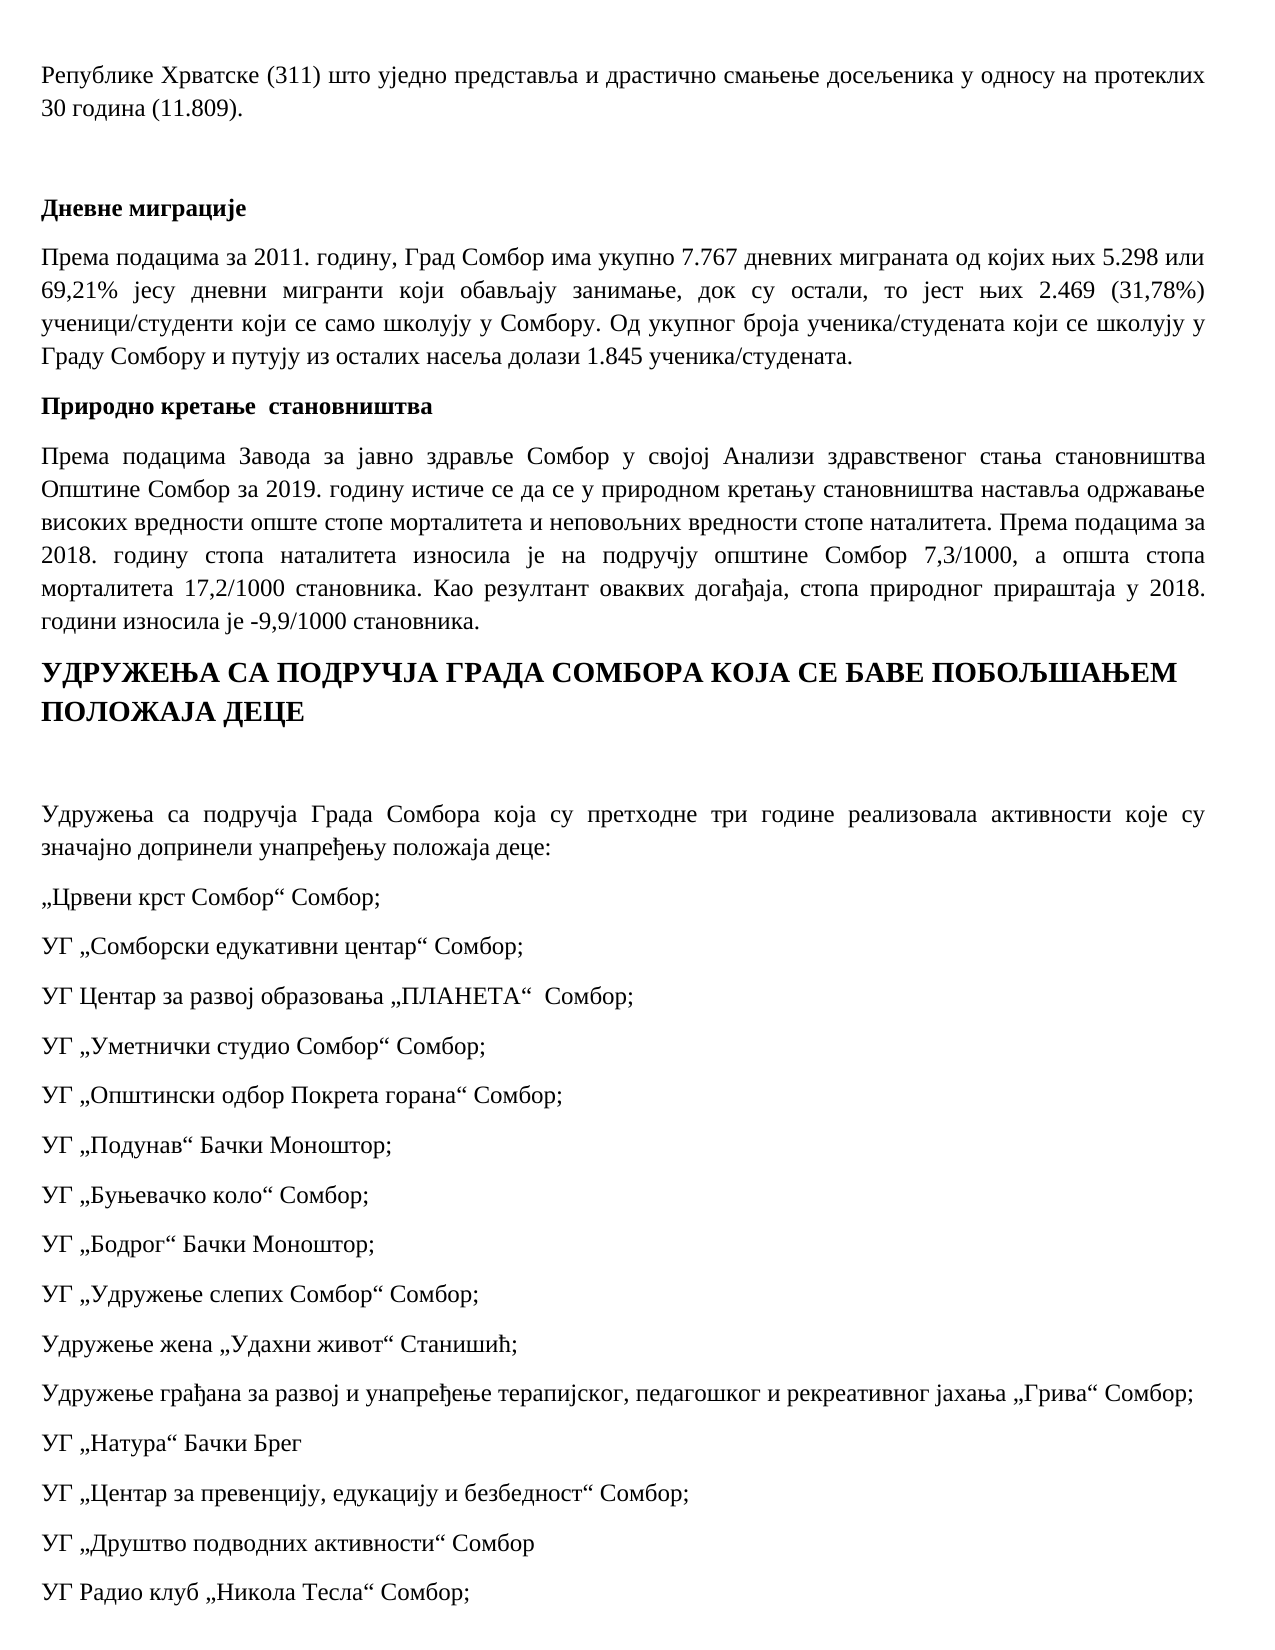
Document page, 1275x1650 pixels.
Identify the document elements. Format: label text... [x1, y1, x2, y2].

text Према подацима Завода за јавно здравље Сомбор у својој Анализи здравственог стања становништва Општине Сомбор за 2019. годину истиче се да се у природном кретању становништва наставља одржавање високих вредности опште стопе морталитета и неповољних вредности стопе наталитета. Према подацима за 2018. годину стопа наталитета износила је на подручју општине Сомбор 7,3/1000, а општа стопа морталитета 17,2/1000 становника. Као резултант оваквих догађаја, стопа природног прираштаја у 2018. години износила је -9,9/1000 становника. [41, 441, 1206, 634]
text Дневне миграције [41, 193, 1206, 221]
text УГ Радио клуб „Никола Тесла“ Сомбор; [41, 1577, 1206, 1606]
text УГ „Подунав“ Бачки Моноштор; [41, 1130, 1206, 1159]
text УДРУЖЕЊА СА ПОДРУЧЈА ГРАДА СОМБОРА КОЈА СЕ БАВЕ ПОБОЉШАЊЕМ ПОЛОЖАЈА ДЕЦЕ [41, 656, 1206, 728]
text УГ „Удружење слепих Сомбор“ Сомбор; [41, 1279, 1206, 1308]
text Природно кретање становништва [41, 391, 1206, 420]
text УГ Центар за развој образовања „ПЛАНЕТА“ Сомбор; [41, 981, 1206, 1010]
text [41, 60, 1206, 122]
text УГ „Буњевачко коло“ Сомбор; [41, 1180, 1206, 1208]
text УГ „Натура“ Бачки Брег [41, 1428, 1206, 1457]
text Према подацима за 2011. годину, Град Сомбор има укупно 7.767 дневних миграната од којих њих 5.298 или 69,21% јесу дневни мигранти који обављају занимање, док су остали, то јест њих 2.469 (31,78%) ученици/студенти који се само школују у Сомбору. Од укупног броја ученика/студената који се школују у Граду Сомбору и путују из осталих насеља долази 1.845 ученика/студената. [41, 242, 1206, 370]
text УГ „Центар за превенцију, едукацију и безбедност“ Сомбор; [41, 1478, 1206, 1507]
text УГ „Друштво подводних активности“ Сомбор [41, 1528, 1206, 1556]
text УГ „Општински одбор Покрета горана“ Сомбор; [41, 1080, 1206, 1109]
text Удружења са подручја Града Сомбора која су претходне три године реализовала активности које су значајно допринели унапређењу положаја деце: [41, 799, 1206, 861]
text УГ „Сомборски едукативни центар“ Сомбор; [41, 931, 1206, 960]
text УГ „Бодрог“ Бачки Моноштор; [41, 1229, 1206, 1258]
text УГ „Уметнички студио Сомбор“ Сомбор; [41, 1031, 1206, 1059]
text „Црвени крст Сомбор“ Сомбор; [41, 882, 1206, 910]
text Удружење грађана за развој и унапређење терапијског, педагошког и рекреативног јахања „Грива“ Сомбор; [41, 1378, 1206, 1407]
text Удружење жена „Удахни живот“ Станишић; [41, 1329, 1206, 1358]
